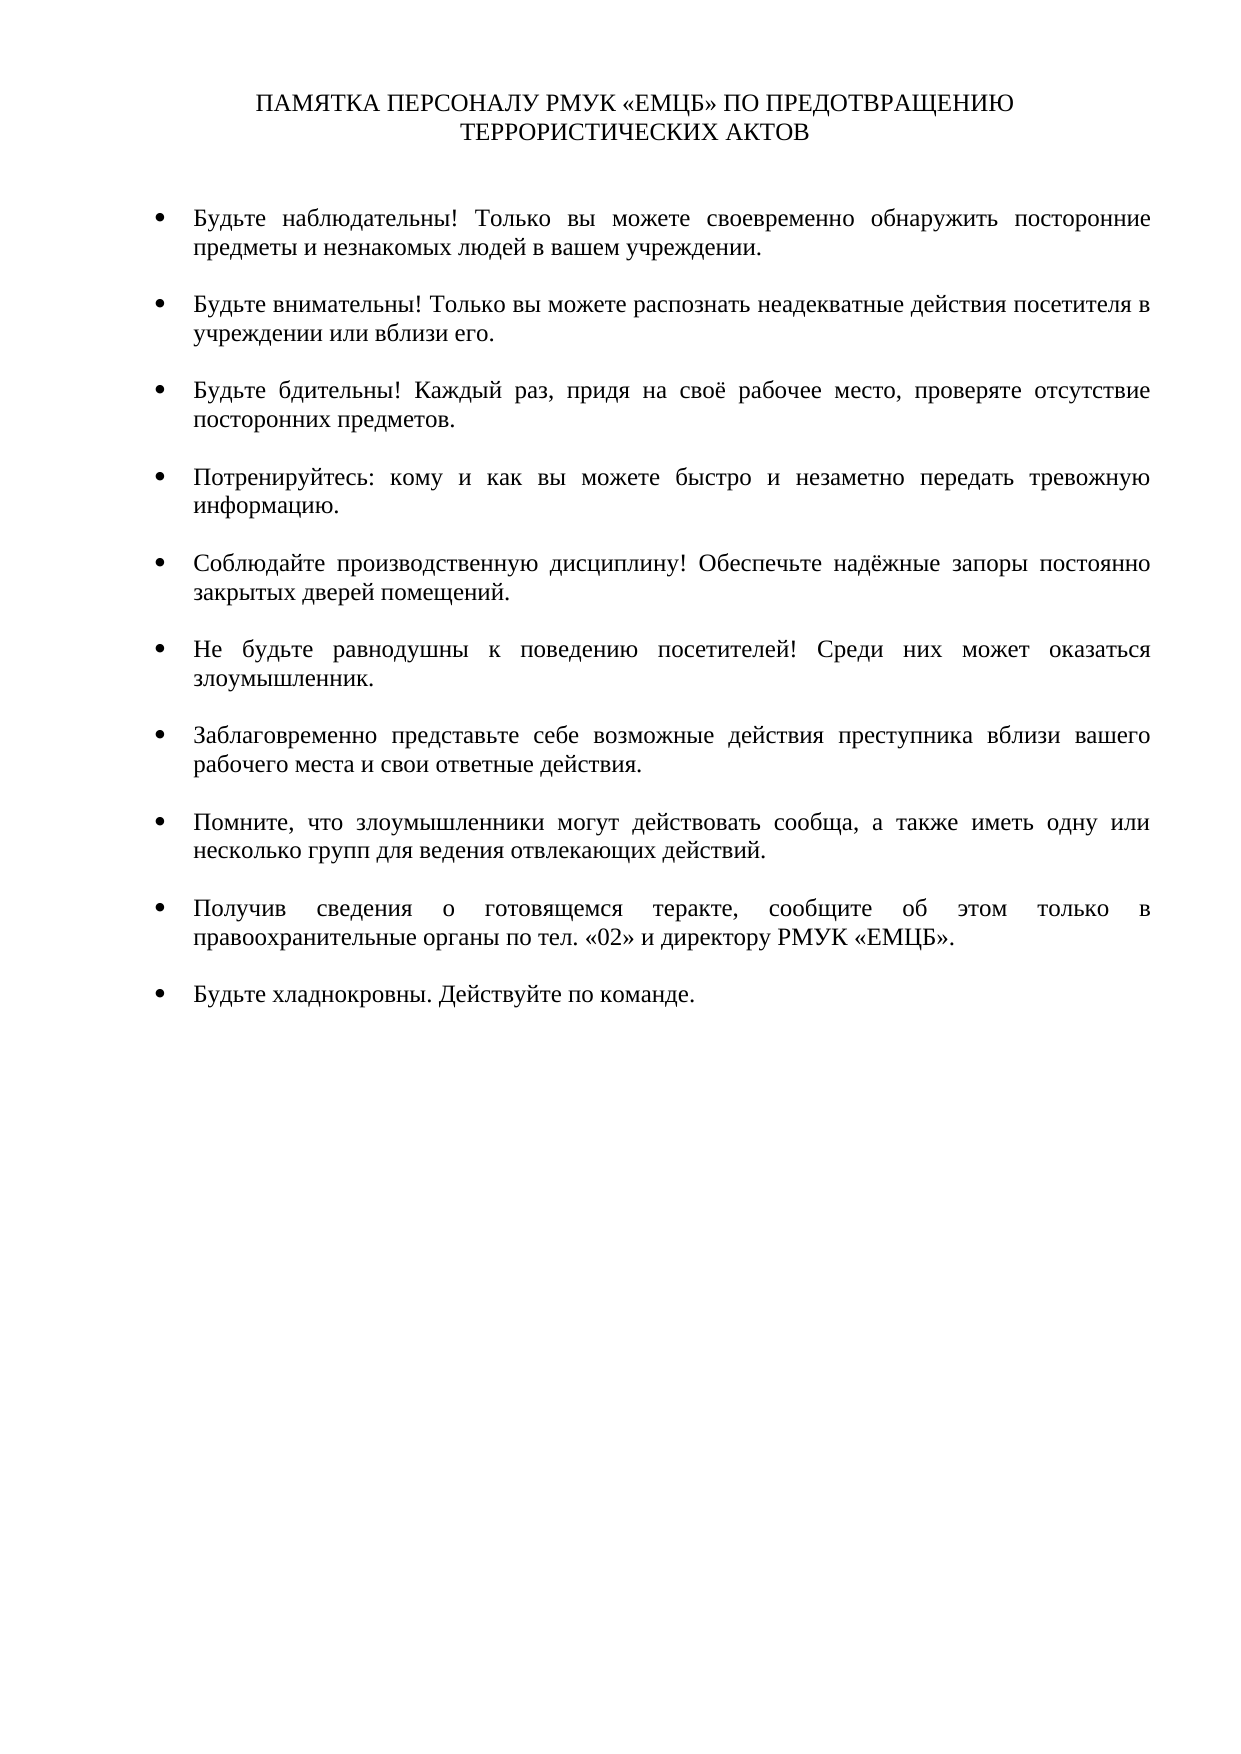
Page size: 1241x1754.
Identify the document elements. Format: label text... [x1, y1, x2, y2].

list Будьте внимательны! Только вы можете распознать неадекватные действия посетителя в учреждении или вблизи его. [156, 289, 1152, 347]
list Помните, что злоумышленники могут действовать сообща, а также иметь одну или несколько групп для ведения отвлекающих действий. [156, 807, 1152, 864]
list Не будьте равнодушны к поведению посетителей! Среди них может оказаться злоумышленник. [156, 634, 1152, 692]
list Получив сведения о готовящемся теракте, сообщите об этом только в правоохранительные органы по тел. «02» и директору РМУК «ЕМЦБ». [156, 893, 1152, 950]
list Будьте наблюдательны! Только вы можете своевременно обнаружить посторонние предметы и незнакомых людей в вашем учреждении. [156, 203, 1152, 260]
list Заблаговременно представьте себе возможные действия преступника вблизи вашего рабочего места и свои ответные действия. [156, 720, 1152, 778]
text ТЕРРОРИСТИЧЕСКИХ АКТОВ [118, 117, 1152, 145]
list Будьте бдительны! Каждый раз, придя на своё рабочее место, проверяте отсутствие посторонних предметов. [156, 375, 1152, 433]
list Будьте хладнокровны. Действуйте по команде. [156, 979, 1152, 1008]
list Потренируйтесь: кому и как вы можете быстро и незаметно передать тревожную информацию. [156, 462, 1152, 519]
list Соблюдайте производственную дисциплину! Обеспечьте надёжные запоры постоянно закрытых дверей помещений. [156, 548, 1152, 605]
text ПАМЯТКА ПЕРСОНАЛУ РМУК «ЕМЦБ» ПО ПРЕДОТВРАЩЕНИЮ [118, 88, 1152, 117]
